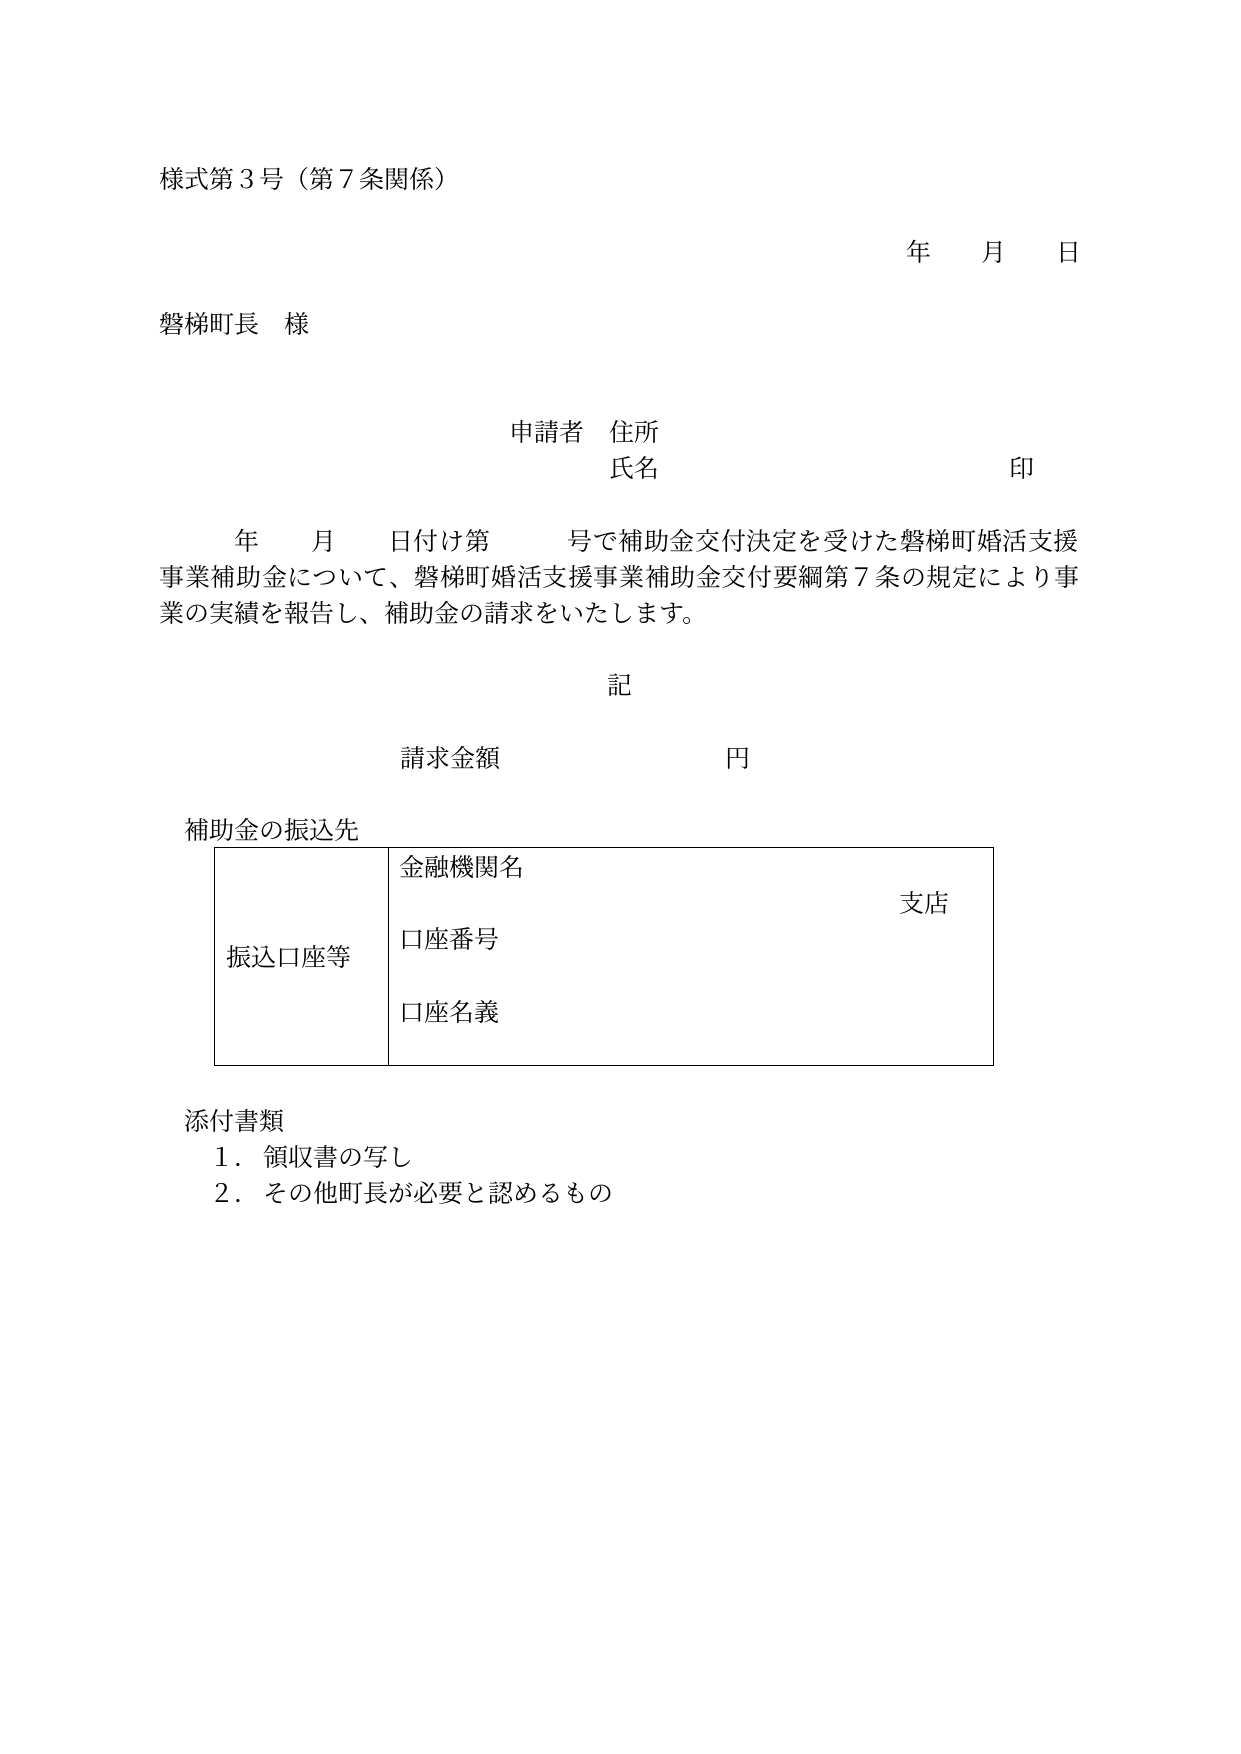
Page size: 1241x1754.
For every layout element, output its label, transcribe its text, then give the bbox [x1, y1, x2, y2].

list その他町長が必要と認めるもの [209, 1174, 981, 1210]
list 領収書の写し [209, 1138, 981, 1174]
text 申請者 住所 [159, 413, 981, 449]
text 年 月 日 [159, 232, 1081, 268]
subtitle 記 [159, 666, 1081, 702]
text 補助金の振込先 [159, 811, 981, 847]
table_header 振込口座等 [215, 848, 388, 1064]
text 磐梯町長 様 [159, 304, 981, 341]
text 添付書類 [159, 1102, 981, 1138]
text 年 月 日付け第 号で補助金交付決定を受けた磐梯町婚活支援事業補助金について、磐梯町婚活支援事業補助金交付要綱第７条の規定により事業の実績を報告し、補助金の請求をいたします。 [159, 521, 1081, 630]
text 氏名 印 [159, 449, 1081, 485]
text 請求金額 円 [159, 738, 981, 774]
text 様式第３号（第７条関係） [159, 160, 1081, 196]
table_header 金融機関名 支店 口座番号 口座名義 [389, 848, 993, 1064]
